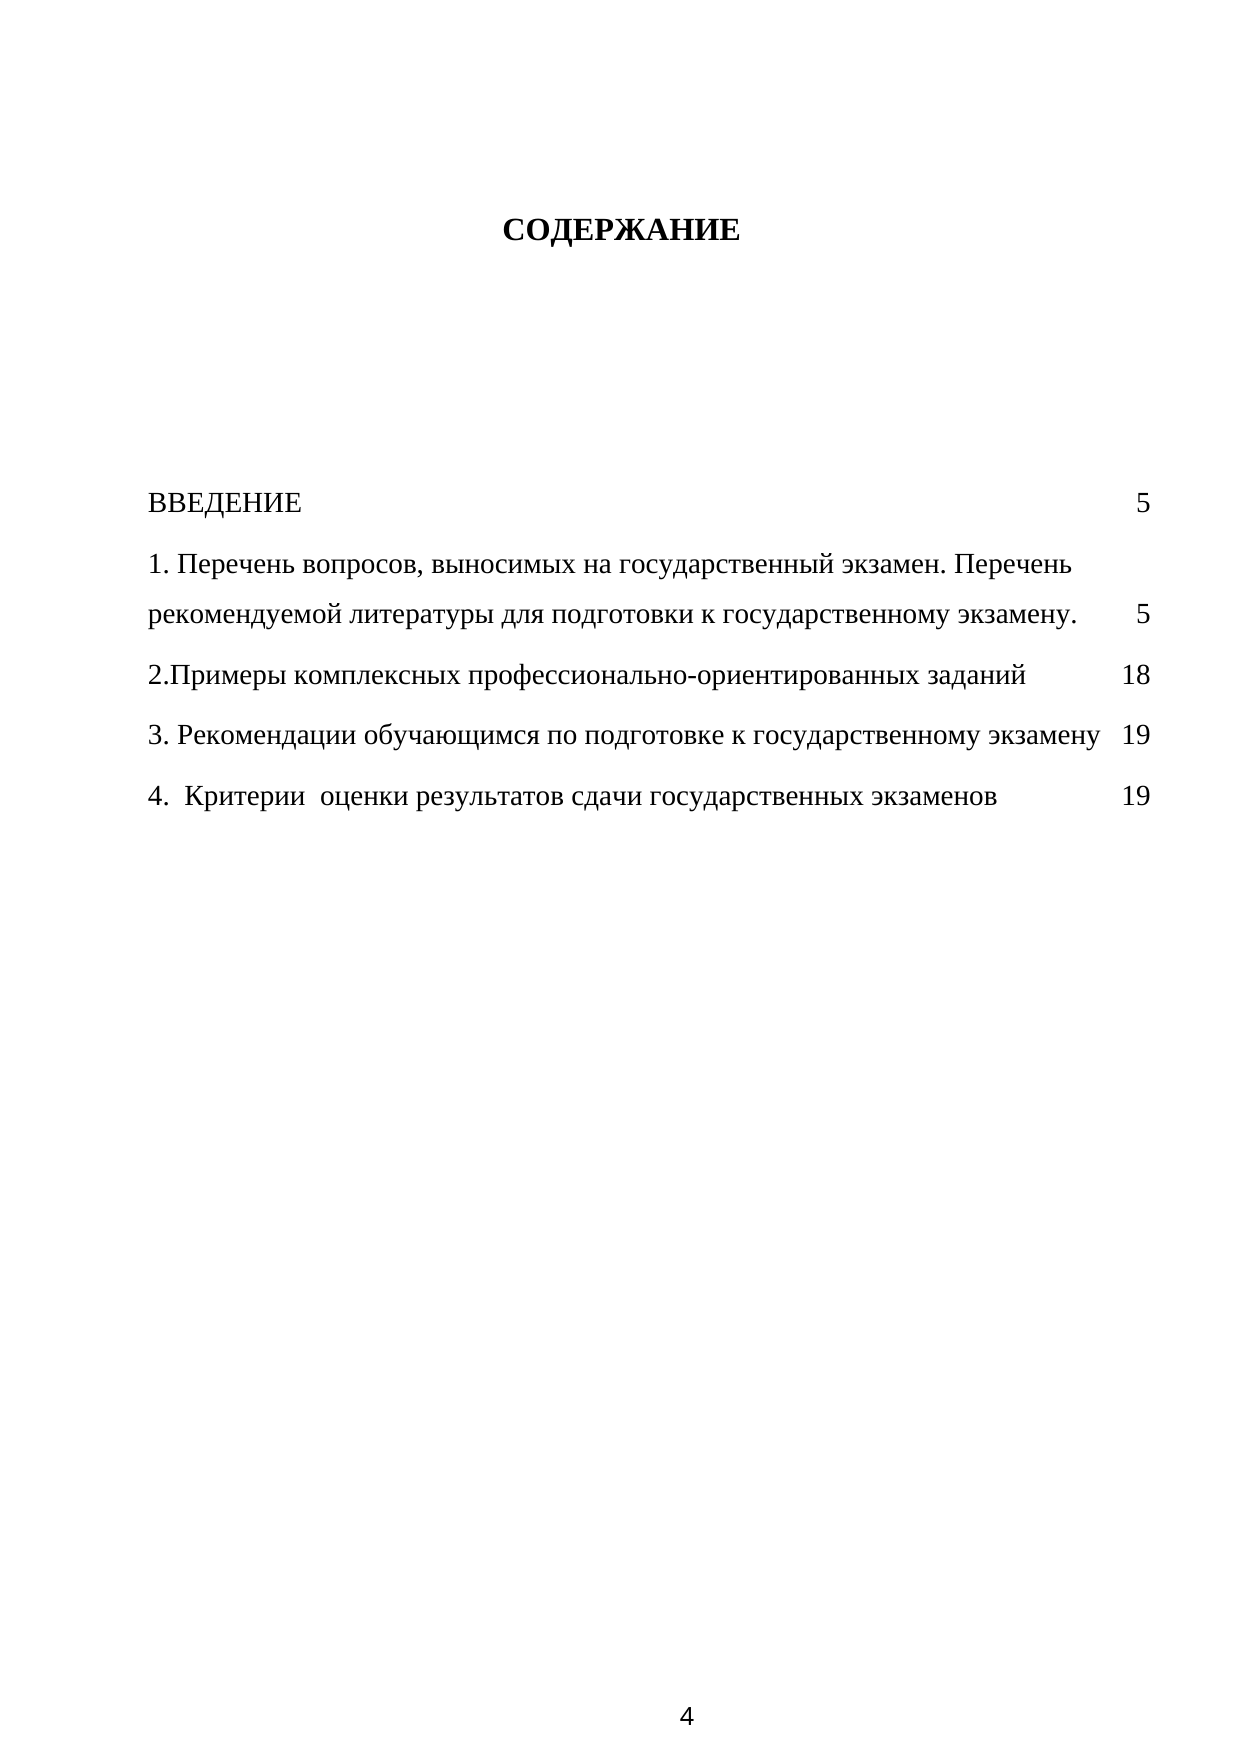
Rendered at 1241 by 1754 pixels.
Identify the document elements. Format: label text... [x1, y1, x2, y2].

text 2.Примеры комплексных профессионально-ориентированных заданий 18 [148, 657, 1152, 690]
text СОДЕРЖАНИЕ [502, 210, 1152, 247]
text 4. Критерии оценки результатов сдачи государственных экзаменов 19 [148, 778, 1152, 812]
text 1. Перечень вопросов, выносимых на государственный экзамен. Перечень рекомендуемой литературы для подготовки к государственному экзамену. 5 [148, 546, 1152, 629]
text ВВЕДЕНИЕ 5 [148, 485, 1152, 518]
text 3. Рекомендации обучающимся по подготовке к государственному экзамену 19 [148, 717, 1152, 751]
